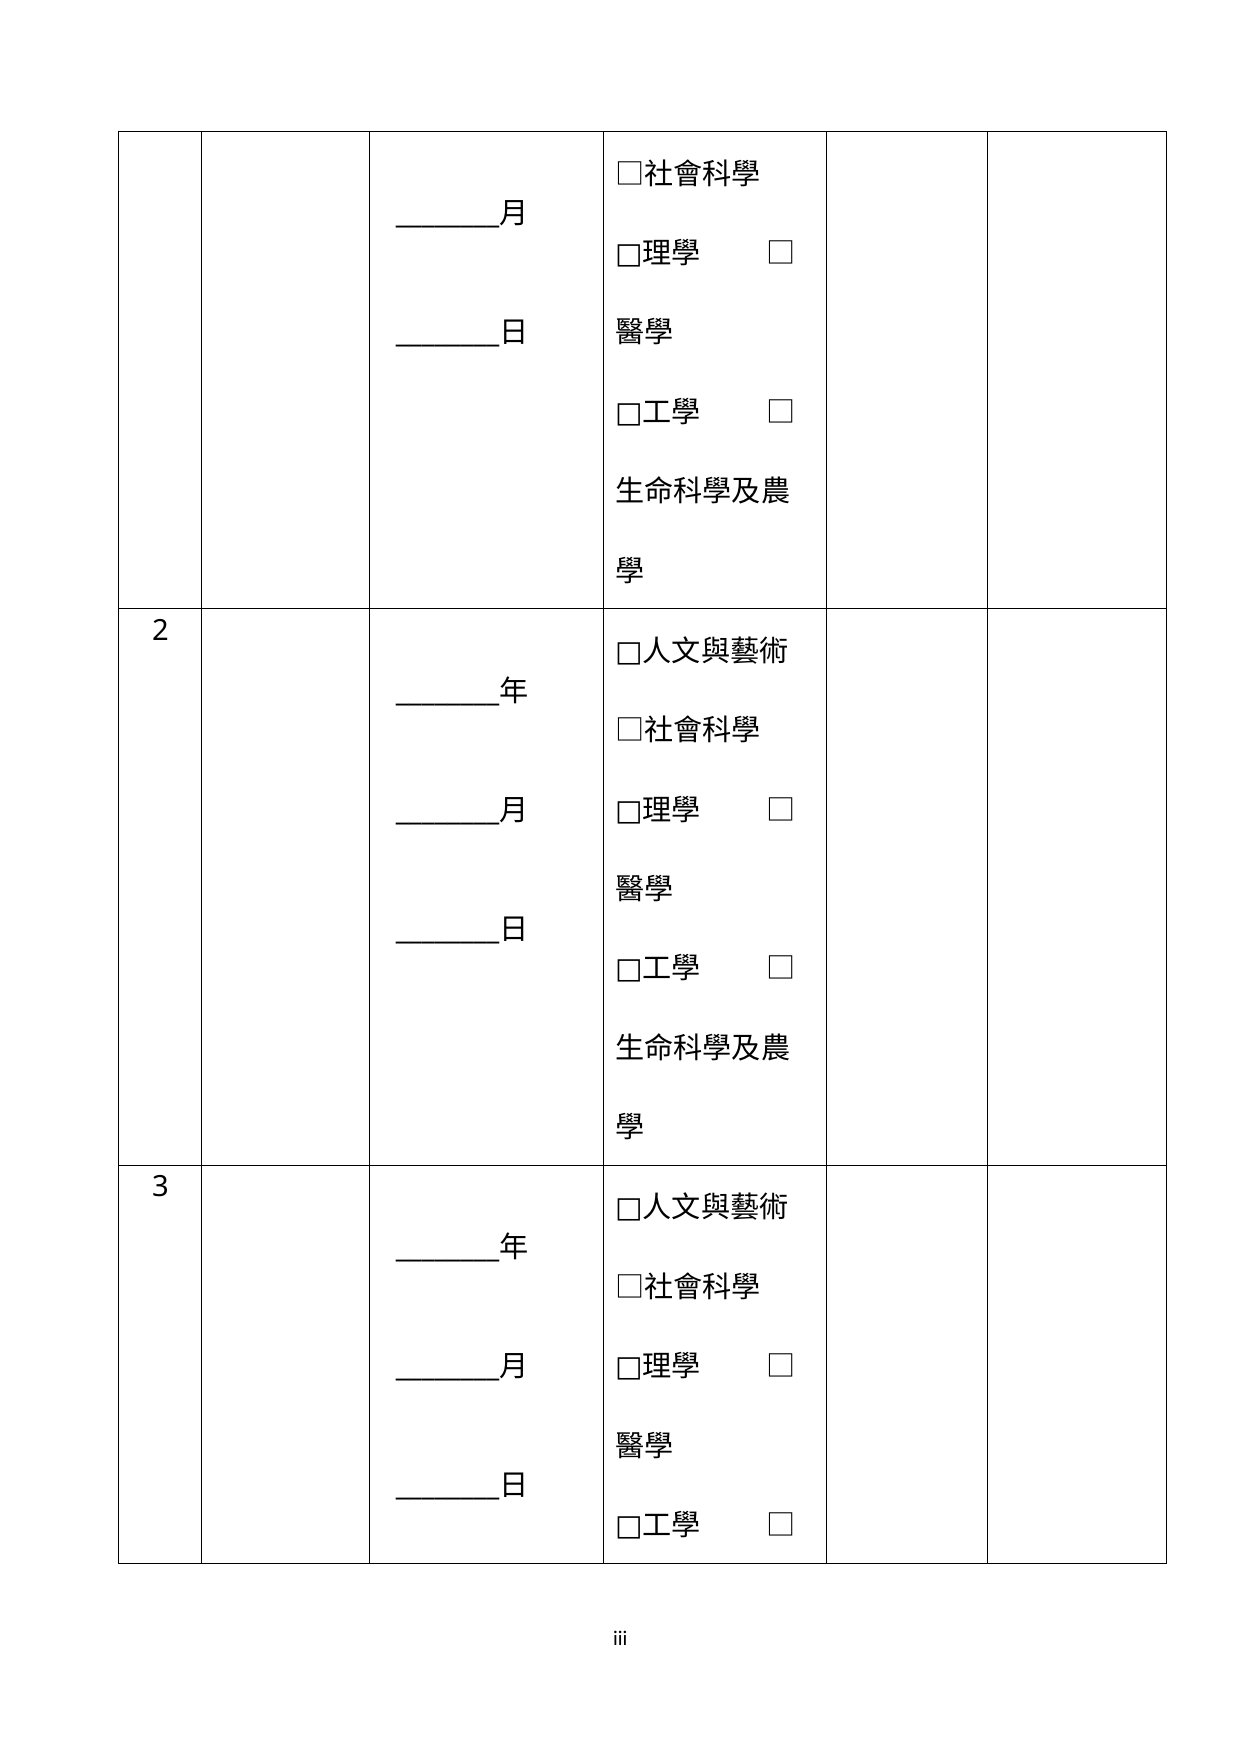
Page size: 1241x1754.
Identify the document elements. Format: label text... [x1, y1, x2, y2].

table_cell [827, 132, 987, 608]
table_cell [988, 609, 1166, 1164]
table_cell [202, 1166, 369, 1562]
table_cell 1 [119, 132, 201, 608]
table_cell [370, 1166, 603, 1562]
table_cell [202, 132, 369, 608]
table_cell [370, 132, 603, 608]
table_cell ________年 ________月 ________日 [370, 609, 603, 1164]
table_cell [988, 1166, 1166, 1562]
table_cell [604, 1166, 826, 1562]
table_cell [827, 1166, 987, 1562]
table_cell [827, 609, 987, 1164]
table_cell 3 [119, 1166, 201, 1562]
table_cell 2 [119, 609, 201, 1164]
table_cell □人文與藝術 □社會科學 □理學 □醫學 □工學 □生命科學及農學 [604, 609, 826, 1164]
table_cell [988, 132, 1166, 608]
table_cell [604, 132, 826, 608]
table_cell [202, 609, 369, 1164]
